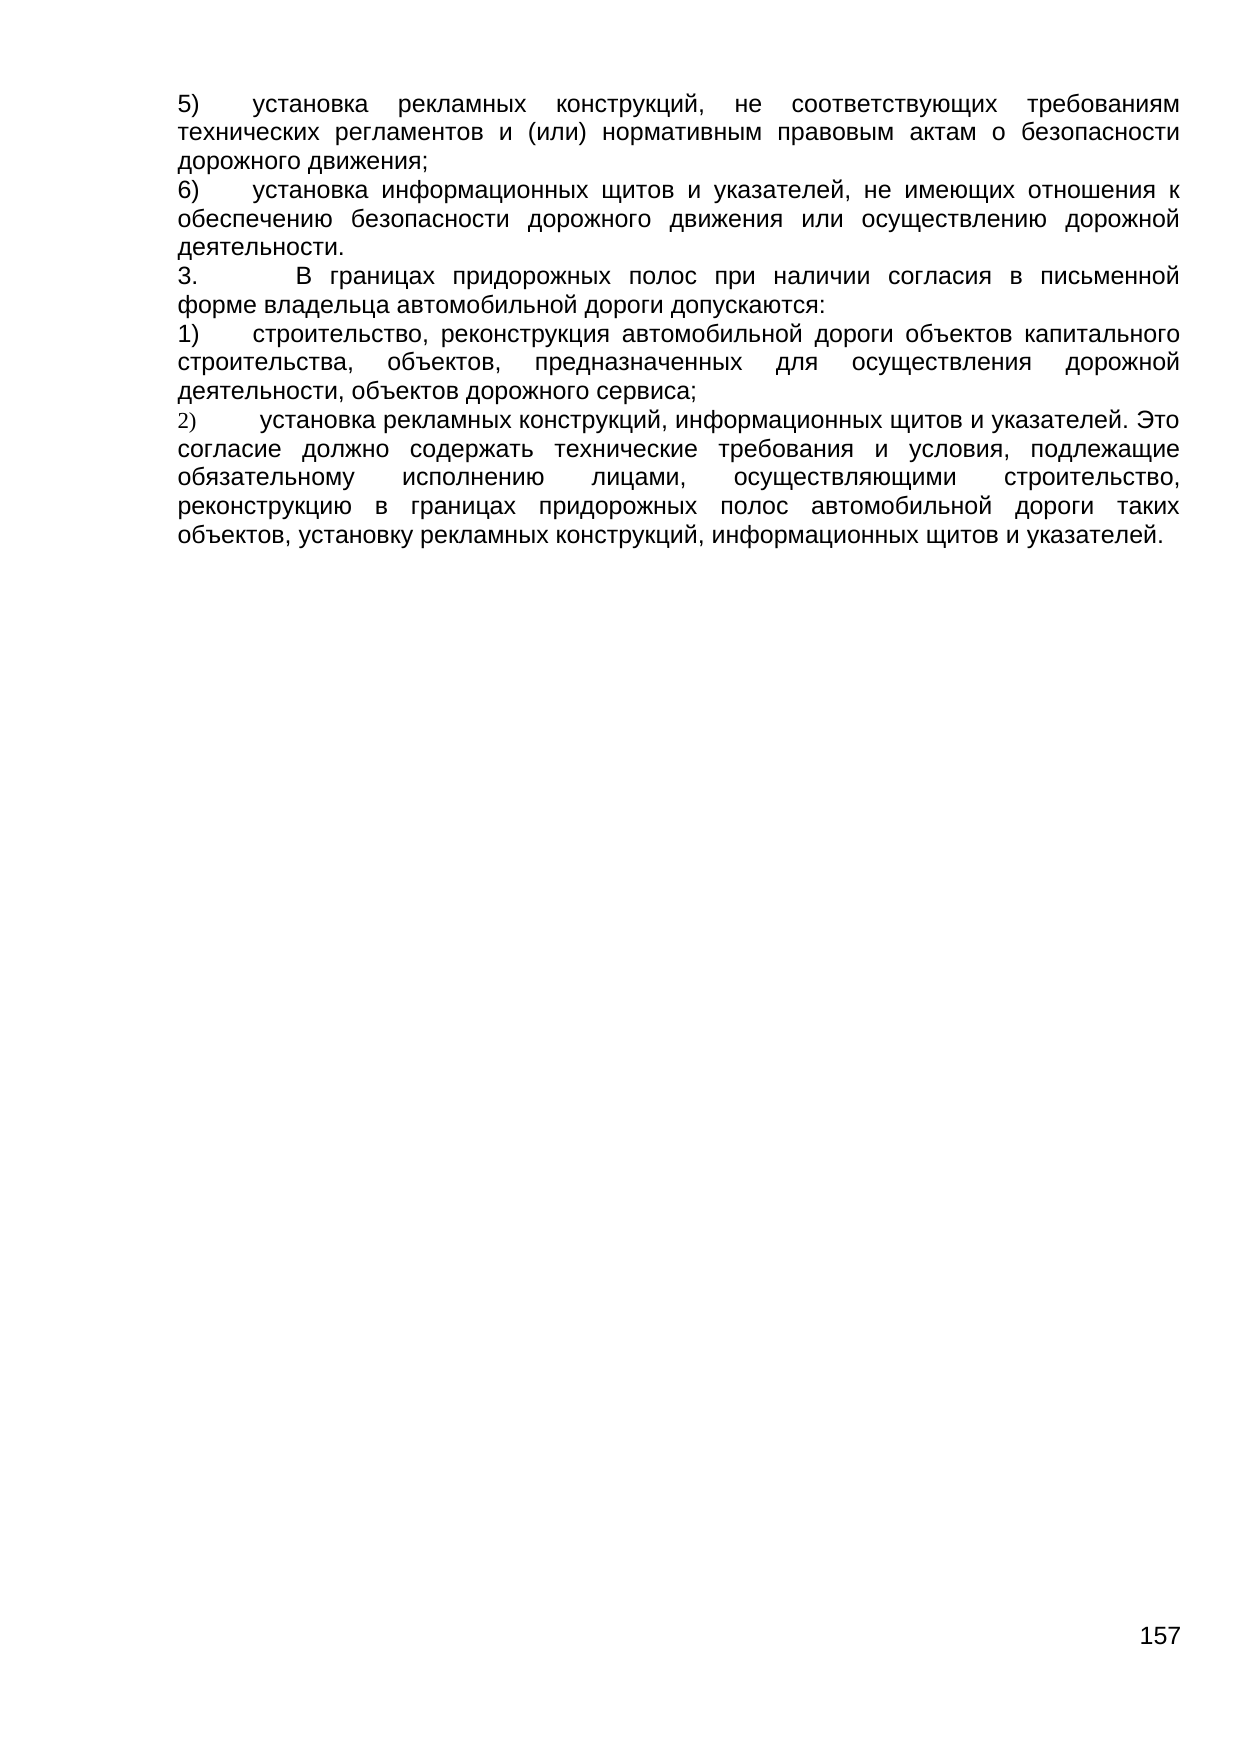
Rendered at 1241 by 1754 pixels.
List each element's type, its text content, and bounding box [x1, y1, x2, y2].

list В границах придорожных полос при наличии согласия в письменной форме владельца автомобильной дороги допускаются: [177, 261, 1181, 319]
list строительство, реконструкция автомобильной дороги объектов капитального строительства, объектов, предназначенных для осуществления дорожной деятельности, объектов дорожного сервиса; [177, 319, 1181, 405]
list установка рекламных конструкций, не соответствующих требованиям технических регламентов и (или) нормативным правовым актам о безопасности дорожного движения; [177, 89, 1181, 175]
list установка рекламных конструкций, информационных щитов и указателей. Это согласие должно содержать технические требования и условия, подлежащие обязательному исполнению лицами, осуществляющими строительство, реконструкцию в границах придорожных полос автомобильной дороги таких объектов, установку рекламных конструкций, информационных щитов и указателей. [177, 405, 1181, 549]
list установка информационных щитов и указателей, не имеющих отношения к обеспечению безопасности дорожного движения или осуществлению дорожной деятельности. [177, 175, 1181, 261]
